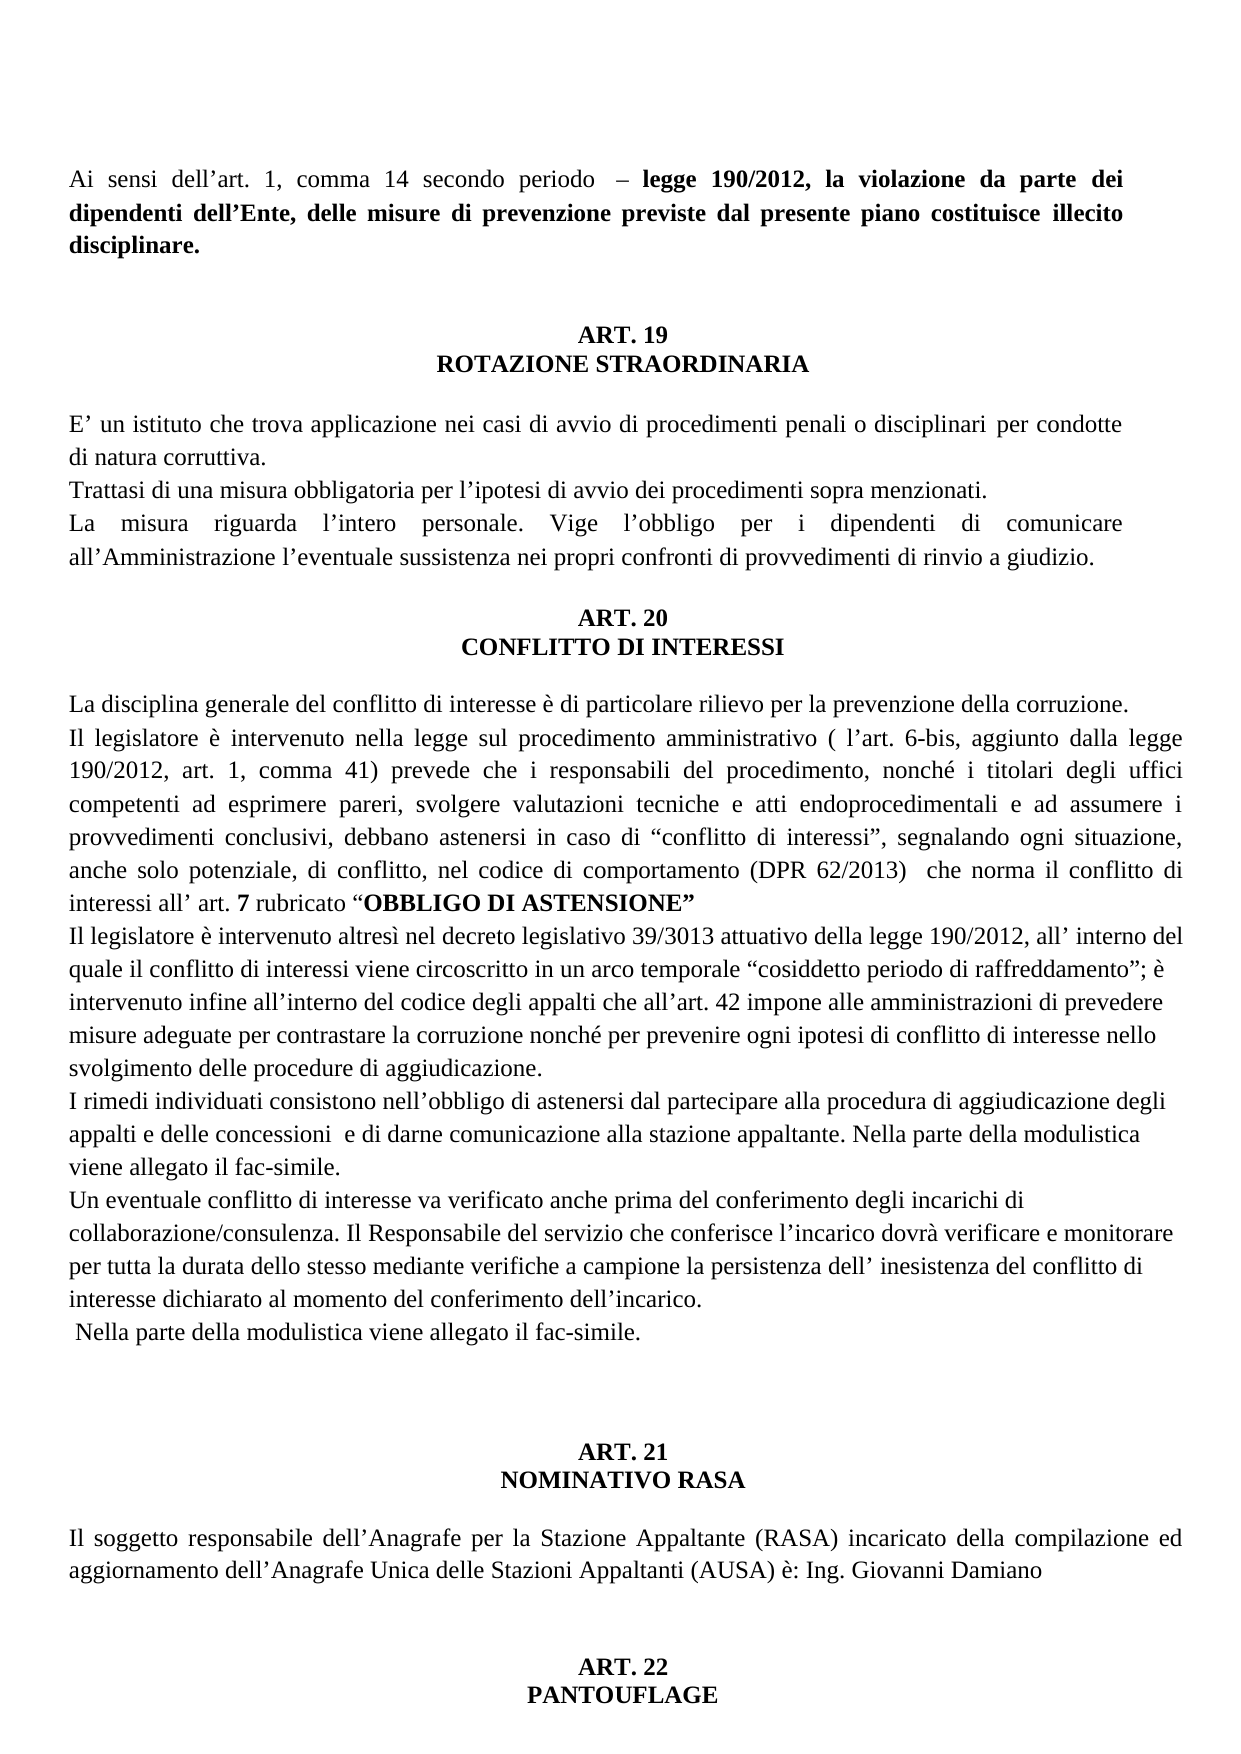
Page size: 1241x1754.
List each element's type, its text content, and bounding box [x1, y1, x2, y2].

subtitle ART. 22 PANTOUFLAGE [527, 1652, 719, 1709]
text Ai sensi dell’art. 1, comma 14 secondo periodo – legge 190/2012, la violazione da parte dei dipendenti dell’Ente, delle misure di prevenzione previste dal presente piano costituisce illecito disciplinare. [69, 164, 1123, 259]
text I rimedi individuati consistono nell’obbligo di astenersi dal partecipare alla procedura di aggiudicazione degli appalti e delle concessioni e di darne comunicazione alla stazione appaltante. Nella parte della modulistica viene allegato il fac-simile. [69, 1086, 1184, 1181]
subtitle ART. 20 CONFLITTO DI INTERESSI [461, 603, 788, 661]
text La misura riguarda l’intero personale. Vige l’obbligo per i dipendenti di comunicare all’Amministrazione l’eventuale sussistenza nei propri confronti di provvedimenti di rinvio a giudizio. [69, 508, 1123, 570]
subtitle ROTAZIONE STRAORDINARIA [436, 349, 818, 378]
text Nella parte della modulistica viene allegato il fac-simile. [69, 1317, 1184, 1346]
text Il legislatore è intervenuto nella legge sul procedimento amministrativo ( l’art. 6-bis, aggiunto dalla legge 190/2012, art. 1, comma 41) prevede che i responsabili del procedimento, nonché i titolari degli uffici competenti ad esprimere pareri, svolgere valutazioni tecniche e atti endoprocedimentali e ad assumere i provvedimenti conclusivi, debbano astenersi in caso di “conflitto di interessi”, segnalando ogni situazione, anche solo potenziale, di conflitto, nel codice di comportamento (DPR 62/2013) che norma il conflitto di interessi all’ art. 7 rubricato “OBBLIGO DI ASTENSIONE” [69, 723, 1184, 916]
text Un eventuale conflitto di interesse va verificato anche prima del conferimento degli incarichi di collaborazione/consulenza. Il Responsabile del servizio che conferisce l’incarico dovrà verificare e monitorare per tutta la durata dello stesso mediante verifiche a campione la persistenza dell’ inesistenza del conflitto di interesse dichiarato al momento del conferimento dell’incarico. [69, 1185, 1184, 1313]
subtitle ART. 21 NOMINATIVO RASA [500, 1437, 746, 1494]
text Trattasi di una misura obbligatoria per l’ipotesi di avvio dei procedimenti sopra menzionati. [69, 476, 1122, 504]
text E’ un istituto che trova applicazione nei casi di avvio di procedimenti penali o disciplinari per condotte di natura corruttiva. [69, 409, 1122, 471]
text Il soggetto responsabile dell’Anagrafe per la Stazione Appaltante (RASA) incaricato della compilazione ed aggiornamento dell’Anagrafe Unica delle Stazioni Appaltanti (AUSA) è: Ing. Giovanni Damiano [69, 1523, 1184, 1584]
subtitle ART. 19 [436, 320, 818, 349]
text La disciplina generale del conflitto di interesse è di particolare rilievo per la prevenzione della corruzione. [69, 689, 1184, 718]
text Il legislatore è intervenuto altresì nel decreto legislativo 39/3013 attuativo della legge 190/2012, all’ interno del quale il conflitto di interessi viene circoscritto in un arco temporale “cosiddetto periodo di raffreddamento”; è intervenuto infine all’interno del codice degli appalti che all’art. 42 impone alle amministrazioni di prevedere misure adeguate per contrastare la corruzione nonché per prevenire ogni ipotesi di conflitto di interesse nello svolgimento delle procedure di aggiudicazione. [69, 921, 1184, 1082]
